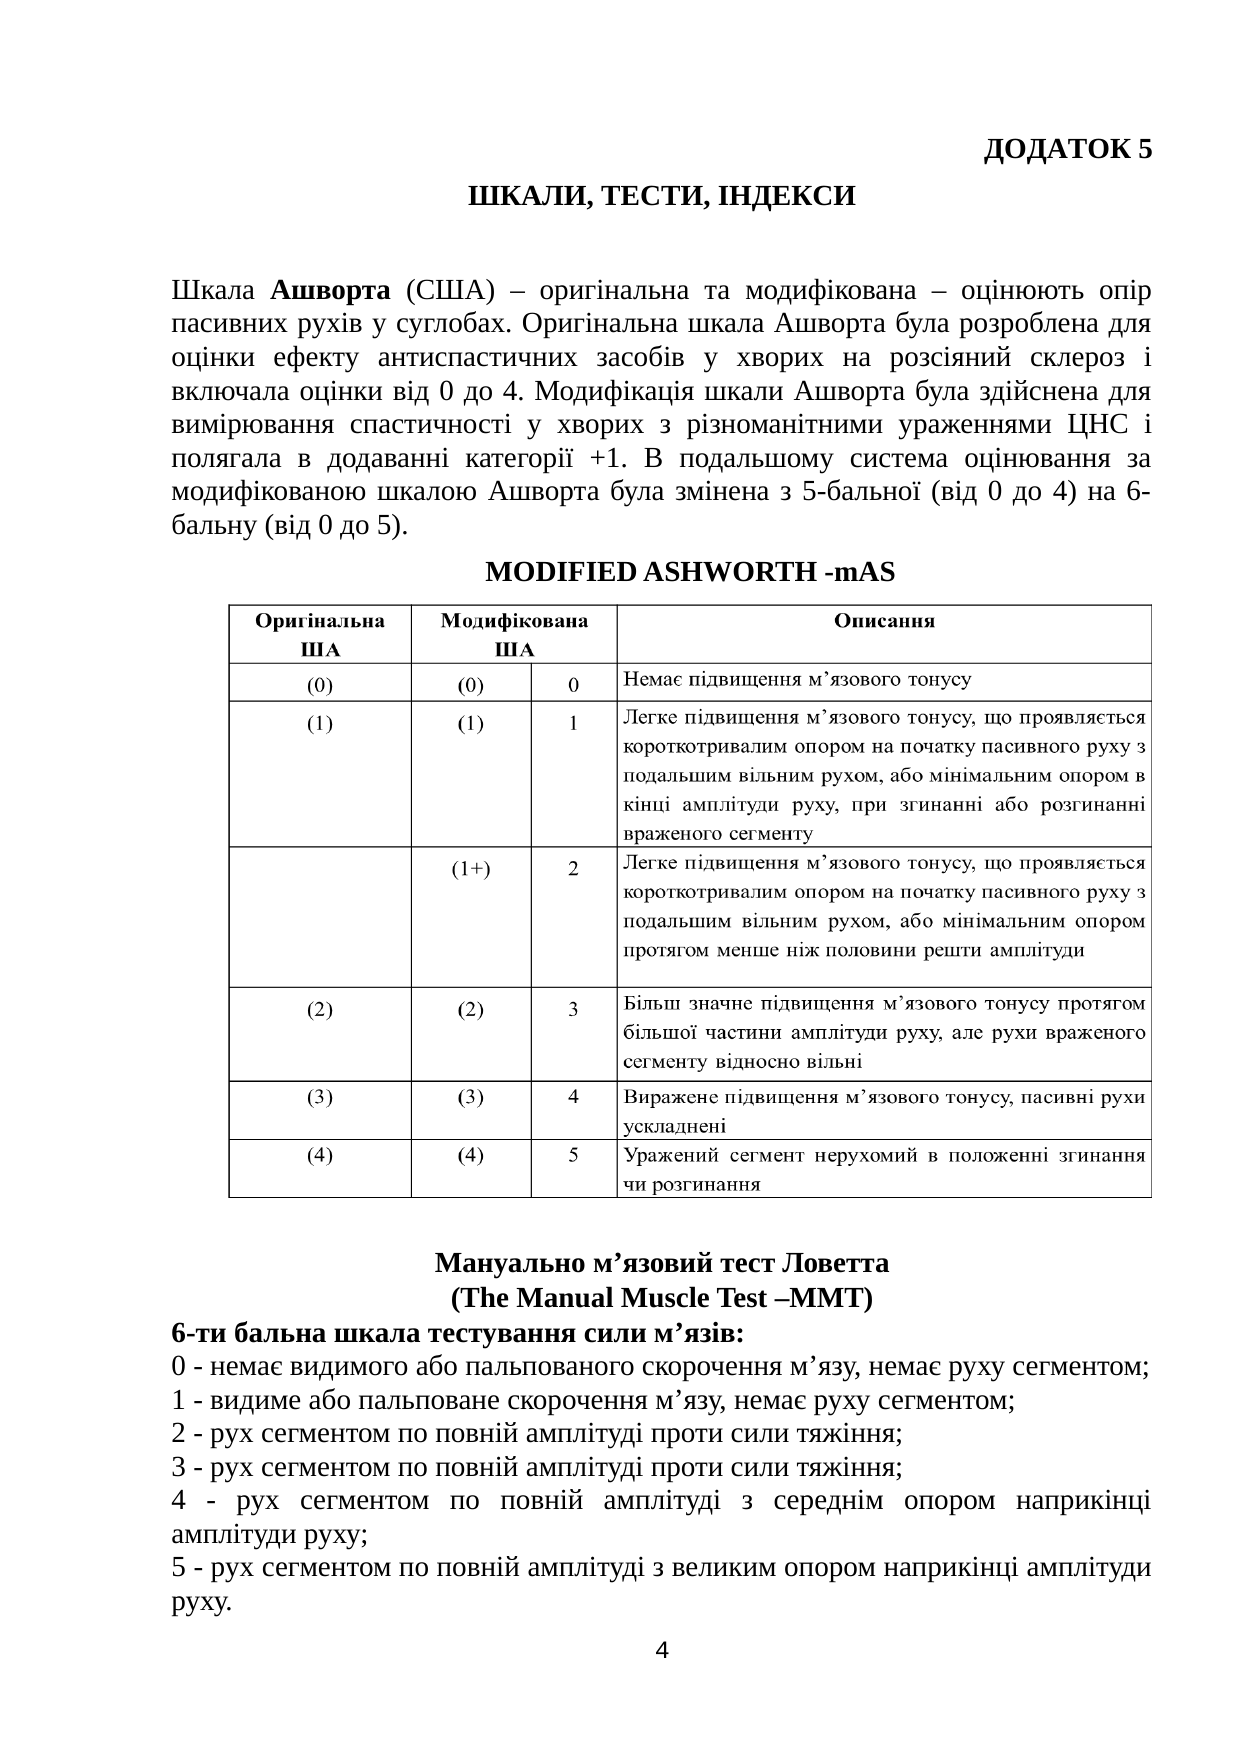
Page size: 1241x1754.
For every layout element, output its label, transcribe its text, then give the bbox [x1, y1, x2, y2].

text 5 - рух сегментом по повній амплітуді з великим опором наприкінці амплітуди руху. [171, 1549, 1153, 1617]
text 6-ти бальна шкала тестування сили м’язів: [171, 1315, 1153, 1348]
text MODIFIED ASHWORTH -mAS [228, 554, 1153, 587]
text 1 - видиме або пальповане скорочення м’язу, немає руху сегментом; [171, 1382, 1153, 1415]
text 4 - рух сегментом по повній амплітуді з середнім опором наприкінці амплітуди руху; [171, 1482, 1153, 1549]
picture [228, 601, 1152, 1208]
text (The Manual Muscle Test –MMT) [171, 1280, 1153, 1315]
text Мануально м’язовий тест Ловетта [171, 1245, 1153, 1280]
text ШКАЛИ, ТЕСТИ, ІНДЕКСИ [171, 178, 1153, 211]
text ДОДАТОК 5 [171, 131, 1153, 164]
text 2 - рух сегментом по повній амплітуді проти сили тяжіння; [171, 1415, 1153, 1449]
text Шкала Ашворта (США) – оригінальна та модифікована – оцінюють опір пасивних рухів у суглобах. Оригінальна шкала Ашворта була розроблена для оцінки ефекту антиспастичних засобів у хворих на розсіяний склероз і включала оцінки від 0 до 4. Модифікація шкали Ашворта була здійснена для вимірювання спастичності у хворих з різноманітними ураженнями ЦНС і полягала в додаванні категорії +1. В подальшому система оцінювання за модифікованою шкалою Ашворта була змінена з 5-бальної (від 0 до 4) на 6-бальну (від 0 до 5). [171, 272, 1153, 540]
text 0 - немає видимого або пальпованого скорочення м’язу, немає руху сегментом; [171, 1348, 1153, 1382]
text 3 - рух сегментом по повній амплітуді проти сили тяжіння; [171, 1449, 1153, 1482]
